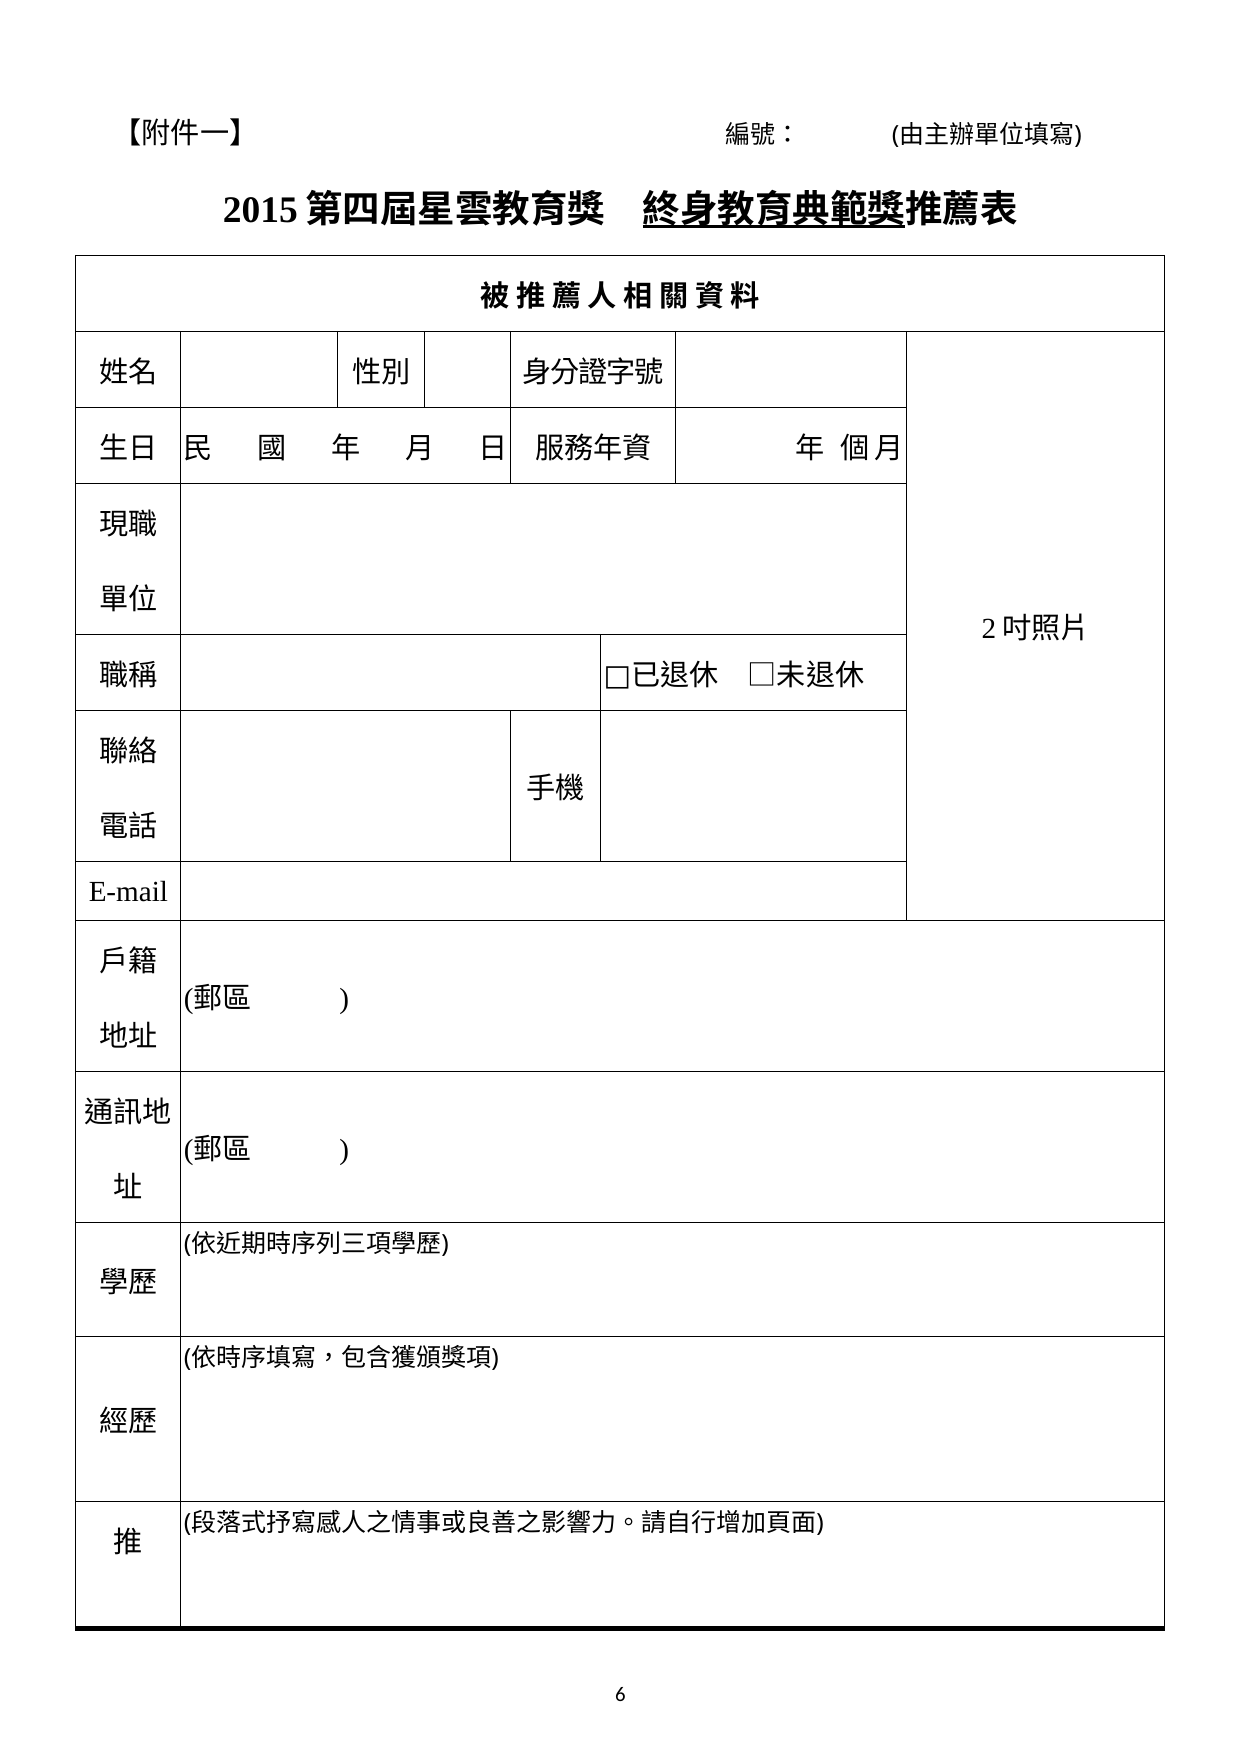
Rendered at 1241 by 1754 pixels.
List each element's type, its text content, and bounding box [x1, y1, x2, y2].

table_cell 手機 [511, 711, 600, 861]
table_cell 性別 [338, 332, 424, 407]
table_cell [181, 484, 906, 634]
table_cell 年 個月 [676, 408, 906, 483]
text 【附件一】 編號： (由主辦單位填寫) [112, 93, 1128, 168]
table_cell 職稱 [76, 635, 180, 710]
table_cell □已退休 □未退休 [601, 635, 906, 710]
table_cell 戶籍 地址 [76, 921, 180, 1071]
table_header 被 推 薦 人 相 關 資 料 [76, 256, 1164, 331]
table_cell 生日 [76, 408, 180, 483]
table_cell 民國年月日 [181, 408, 510, 483]
table_cell [601, 711, 906, 861]
table_cell 經歷 [76, 1337, 180, 1501]
table_cell 現職 單位 [76, 484, 180, 634]
table_cell [181, 635, 600, 710]
table_cell [425, 332, 510, 407]
table_cell 聯絡 電話 [76, 711, 180, 861]
table_cell 通訊地址 [76, 1072, 180, 1222]
table_cell [181, 862, 906, 920]
table_cell 推 薦 原 因 [76, 1502, 180, 1626]
table_cell (依近期時序列三項學歷) [181, 1223, 1164, 1336]
table_cell 身分證字號 [511, 332, 675, 407]
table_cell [181, 1502, 1164, 1626]
table_cell [181, 332, 337, 407]
table_cell E-mail [76, 862, 180, 920]
table_cell (依時序填寫，包含獲頒獎項) [181, 1337, 1164, 1501]
text 2015第四屆星雲教育獎 終身教育典範獎推薦表 [112, 168, 1128, 243]
table_cell 服務年資 [511, 408, 675, 483]
table_cell (郵區 ) [181, 1072, 1164, 1222]
table_cell (郵區 ) [181, 921, 1164, 1071]
table_cell [181, 711, 510, 861]
table_cell [676, 332, 906, 407]
table_cell 姓名 [76, 332, 180, 407]
table_cell 2吋照片 [907, 332, 1164, 920]
table_cell 學歷 [76, 1223, 180, 1336]
